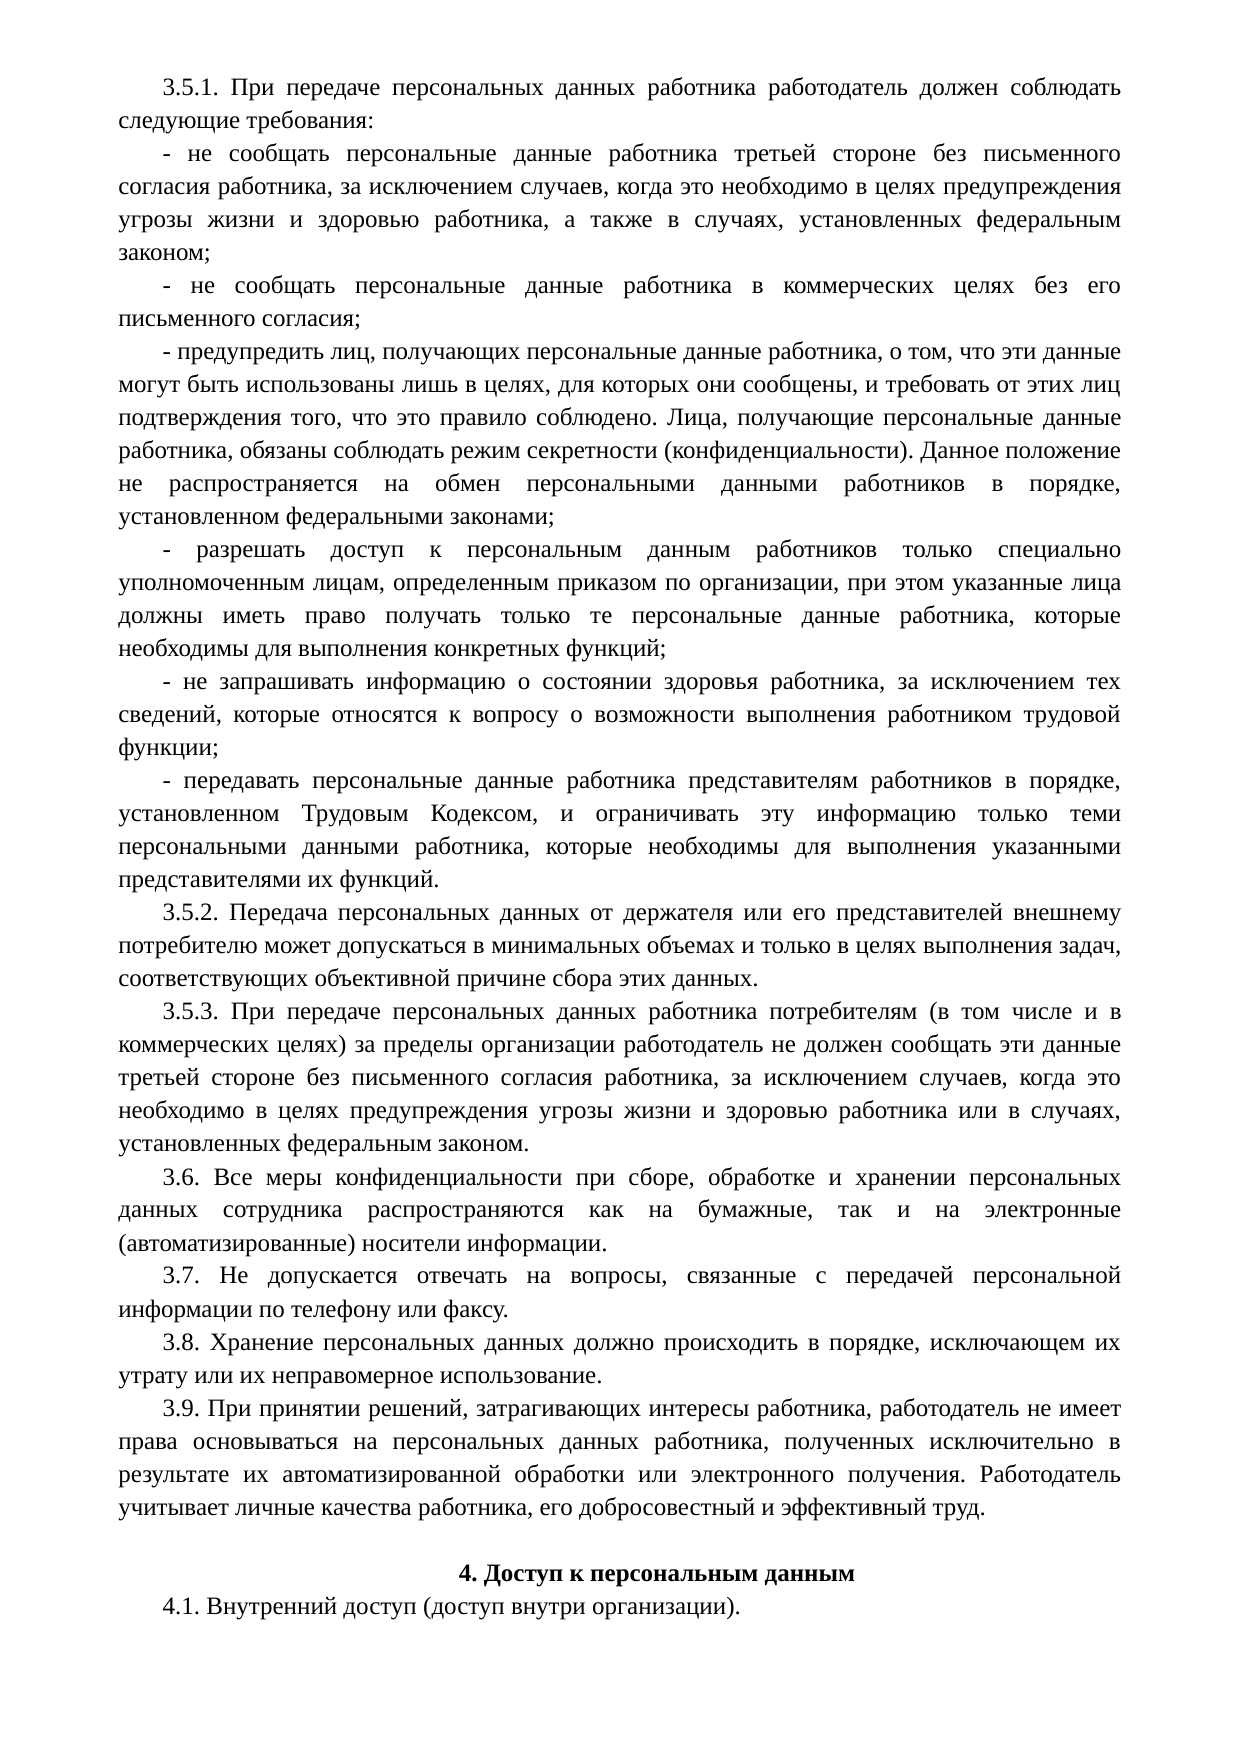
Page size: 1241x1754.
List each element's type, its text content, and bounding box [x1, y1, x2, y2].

text - не сообщать персональные данные работника в коммерческих целях без его письменного согласия; [118, 270, 1122, 332]
text 3.7. Не допускается отвечать на вопросы, связанные с передачей персональной информации по телефону или факсу. [118, 1261, 1122, 1322]
text 3.5.2. Передача персональных данных от держателя или его представителей внешнему потребителю может допускаться в минимальных объемах и только в целях выполнения задач, соответствующих объективной причине сбора этих данных. [118, 897, 1122, 992]
text - передавать персональные данные работника представителям работников в порядке, установленном Трудовым Кодексом, и ограничивать эту информацию только теми персональными данными работника, которые необходимы для выполнения указанными представителями их функций. [118, 765, 1122, 893]
text - предупредить лиц, получающих персональные данные работника, о том, что эти данные могут быть использованы лишь в целях, для которых они сообщены, и требовать от этих лиц подтверждения того, что это правило соблюдено. Лица, получающие персональные данные работника, обязаны соблюдать режим секретности (конфиденциальности). Данное положение не распространяется на обмен персональными данными работников в порядке, установленном федеральными законами; [118, 336, 1122, 530]
text 4. Доступ к персональным данным [118, 1558, 1122, 1587]
text 3.6. Все меры конфиденциальности при сборе, обработке и хранении персональных данных сотрудника распространяются как на бумажные, так и на электронные (автоматизированные) носители информации. [118, 1162, 1122, 1256]
text 3.8. Хранение персональных данных должно происходить в порядке, исключающем их утрату или их неправомерное использование. [118, 1327, 1122, 1388]
text - разрешать доступ к персональным данным работников только специально уполномоченным лицам, определенным приказом по организации, при этом указанные лица должны иметь право получать только те персональные данные работника, которые необходимы для выполнения конкретных функций; [118, 534, 1122, 662]
text 3.9. При принятии решений, затрагивающих интересы работника, работодатель не имеет права основываться на персональных данных работника, полученных исключительно в результате их автоматизированной обработки или электронного получения. Работодатель учитывает личные качества работника, его добросовестный и эффективный труд. [118, 1393, 1122, 1521]
text 3.5.3. При передаче персональных данных работника потребителям (в том числе и в коммерческих целях) за пределы организации работодатель не должен сообщать эти данные третьей стороне без письменного согласия работника, за исключением случаев, когда это необходимо в целях предупреждения угрозы жизни и здоровью работника или в случаях, установленных федеральным законом. [118, 996, 1122, 1157]
text - не сообщать персональные данные работника третьей стороне без письменного согласия работника, за исключением случаев, когда это необходимо в целях предупреждения угрозы жизни и здоровью работника, а также в случаях, установленных федеральным законом; [118, 138, 1122, 266]
text 4.1. Внутренний доступ (доступ внутри организации). [118, 1591, 1122, 1619]
text 3.5.1. При передаче персональных данных работника работодатель должен соблюдать следующие требования: [118, 72, 1122, 134]
text - не запрашивать информацию о состоянии здоровья работника, за исключением тех сведений, которые относятся к вопросу о возможности выполнения работником трудовой функции; [118, 666, 1122, 761]
